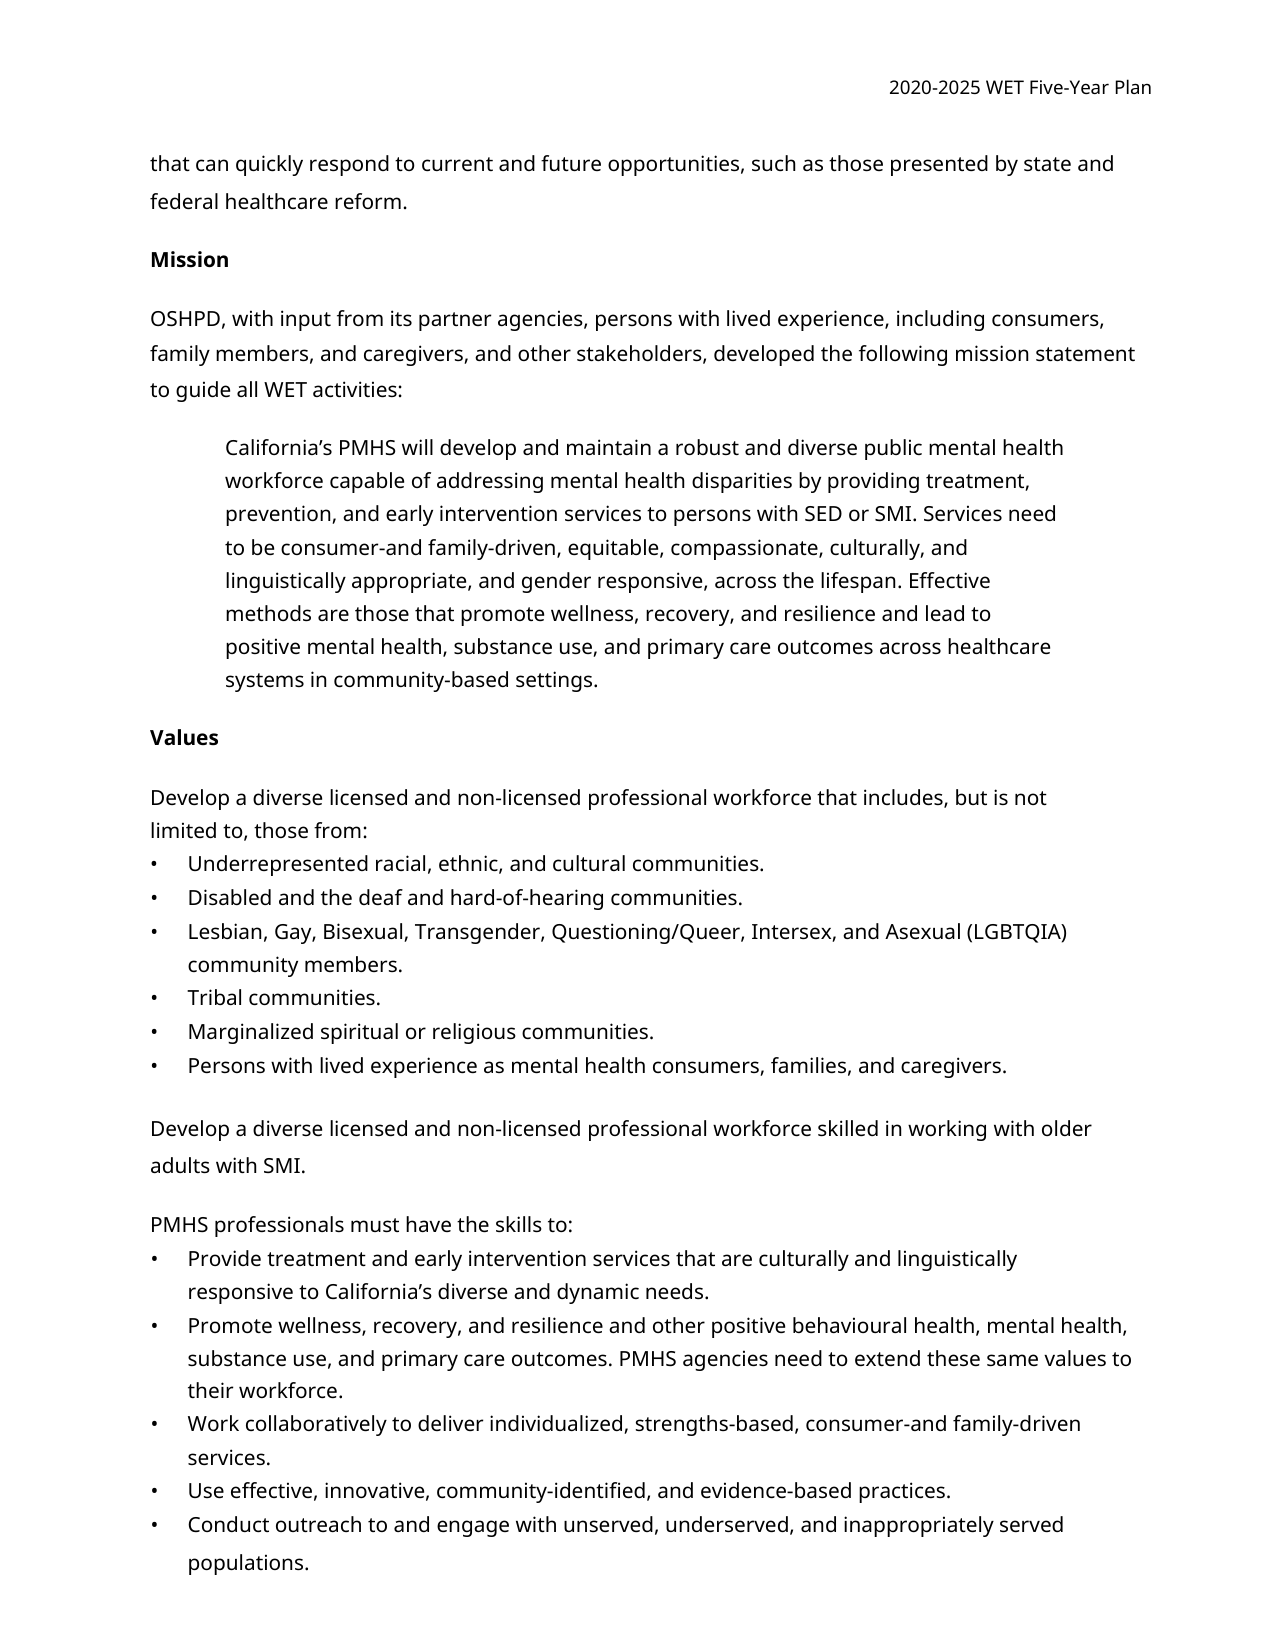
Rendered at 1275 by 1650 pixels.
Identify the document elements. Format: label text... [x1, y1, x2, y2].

list Promote wellness, recovery, and resilience and other positive behavioural health, mental health, substance use, and primary care outcomes. PMHS agencies need to extend these same values to their workforce. [150, 1311, 1139, 1405]
list Tribal communities. [150, 983, 1152, 1012]
text Develop a diverse licensed and non-licensed professional workforce skilled in working with older adults with SMI. [150, 1114, 1125, 1180]
text 2020-2025 WET Five-Year Plan [150, 74, 1152, 100]
list Lesbian, Gay, Bisexual, Transgender, Questioning/Queer, Intersex, and Asexual (LGBTQIA) community members. [150, 917, 1125, 979]
text OSHPD, with input from its partner agencies, persons with lived experience, including consumers, family members, and caregivers, and other stakeholders, developed the following mission statement to guide all WET activities: [150, 304, 1142, 403]
list Persons with lived experience as mental health consumers, families, and caregivers. [150, 1051, 1152, 1079]
list Disabled and the deaf and hard-of-hearing communities. [150, 883, 1152, 912]
list Conduct outreach to and engage with unserved, underserved, and inappropriately served populations. [150, 1510, 1092, 1576]
text PMHS professionals must have the skills to: [150, 1210, 1152, 1239]
list Work collaboratively to deliver individualized, strengths-based, consumer-and family-driven services. [150, 1409, 1108, 1471]
list Provide treatment and early intervention services that are culturally and linguistically responsive to California’s diverse and dynamic needs. [150, 1244, 1039, 1306]
list Marginalized spiritual or religious communities. [150, 1017, 1152, 1046]
list Underrepresented racial, ethnic, and cultural communities. [150, 849, 1152, 878]
text Values [150, 723, 1152, 752]
text that can quickly respond to current and future opportunities, such as those presented by state and federal healthcare reform. [150, 149, 1142, 215]
list Use effective, innovative, community-identified, and evidence-based practices. [150, 1476, 1152, 1504]
text California’s PMHS will develop and maintain a robust and diverse public mental health workforce capable of addressing mental health disparities by providing treatment, prevention, and early intervention services to persons with SED or SMI. Services need to be consumer-and family-driven, equitable, compassionate, culturally, and linguistically appropriate, and gender responsive, across the lifespan. Effective methods are those that promote wellness, recovery, and resilience and lead to positive mental health, substance use, and primary care outcomes across healthcare systems in community-based settings. [225, 433, 1067, 694]
text Mission [150, 245, 1152, 274]
text Develop a diverse licensed and non-licensed professional workforce that includes, but is not limited to, those from: [150, 783, 1081, 844]
